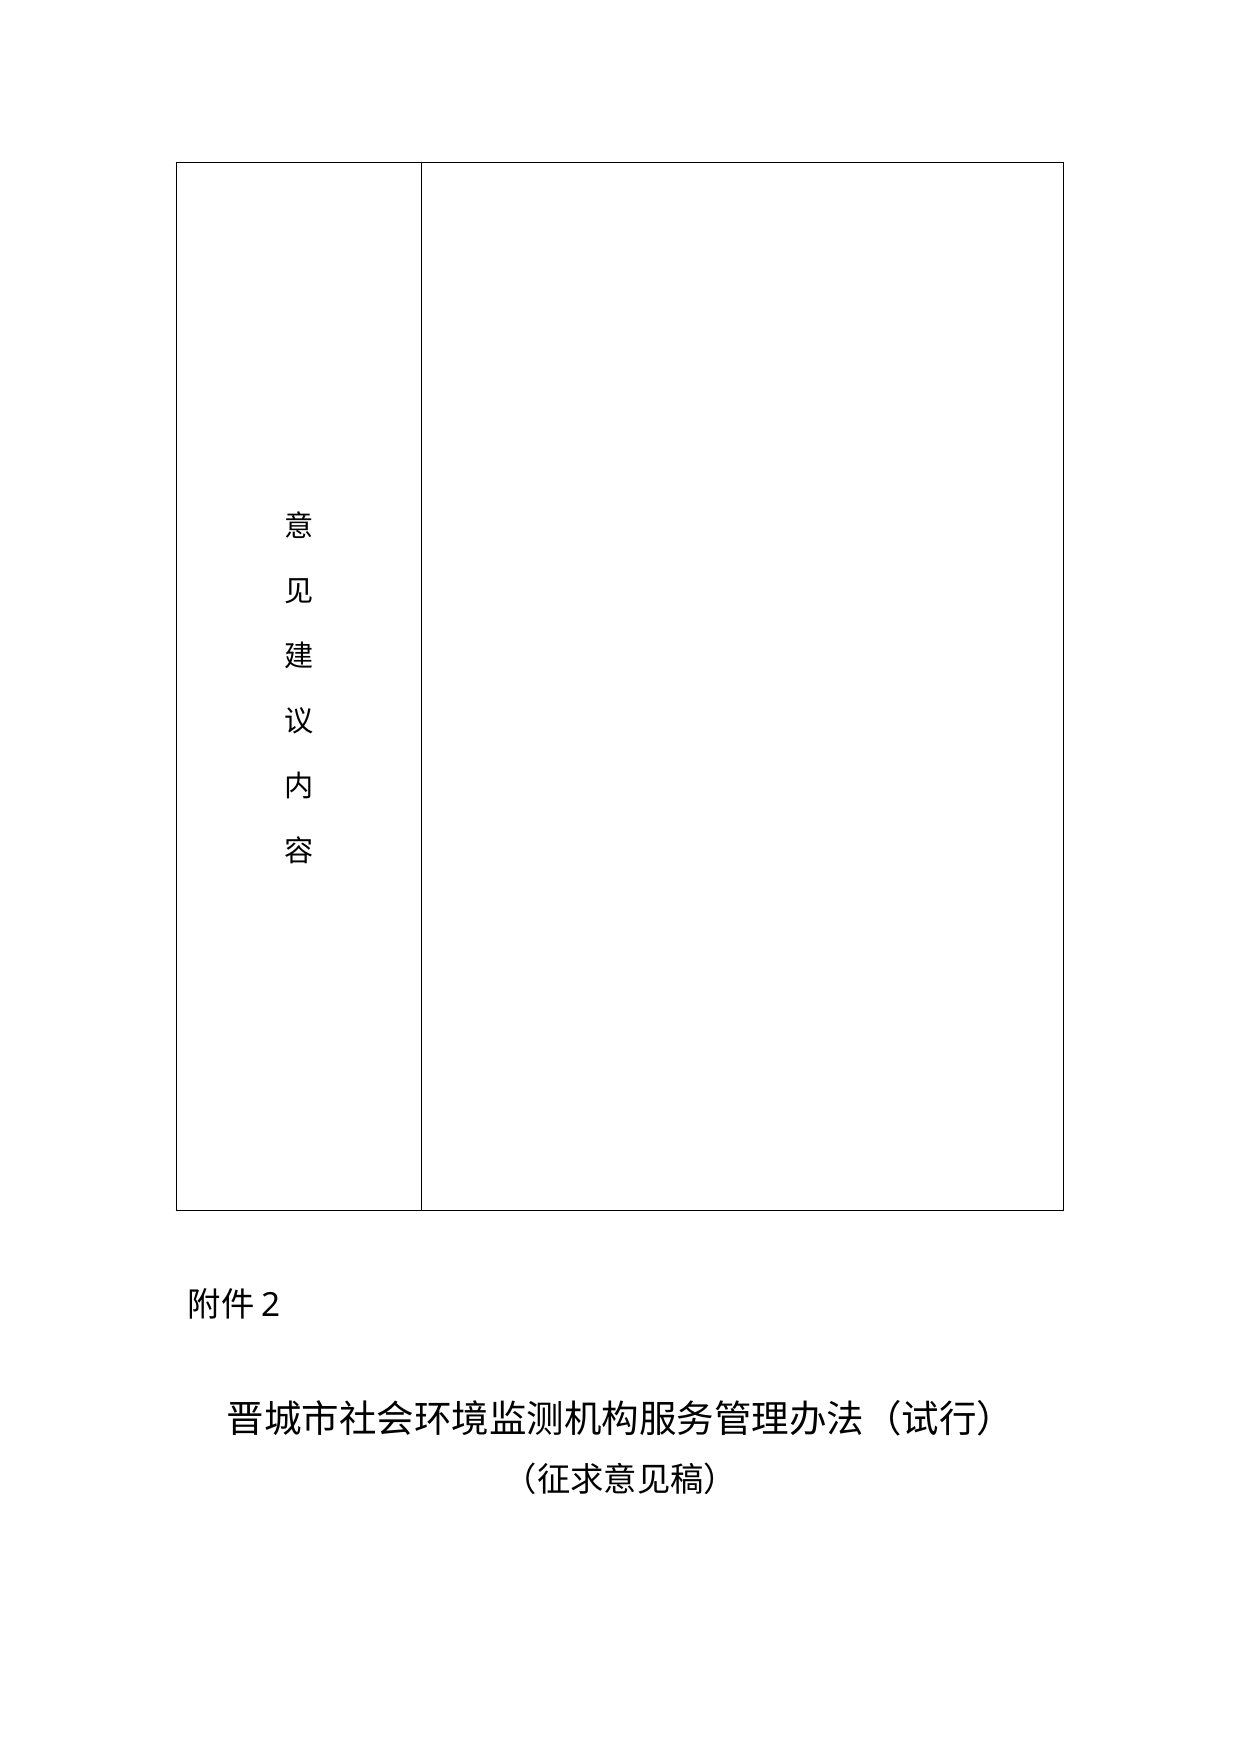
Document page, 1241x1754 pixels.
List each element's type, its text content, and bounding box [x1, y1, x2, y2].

text 附件2 [187, 1269, 1053, 1328]
table_cell 意 见 建 议 内 容 [177, 163, 421, 1210]
text （征求意见稿） [187, 1444, 1053, 1503]
table_cell [422, 163, 1063, 1210]
text 晋城市社会环境监测机构服务管理办法（试行） [187, 1386, 1053, 1444]
